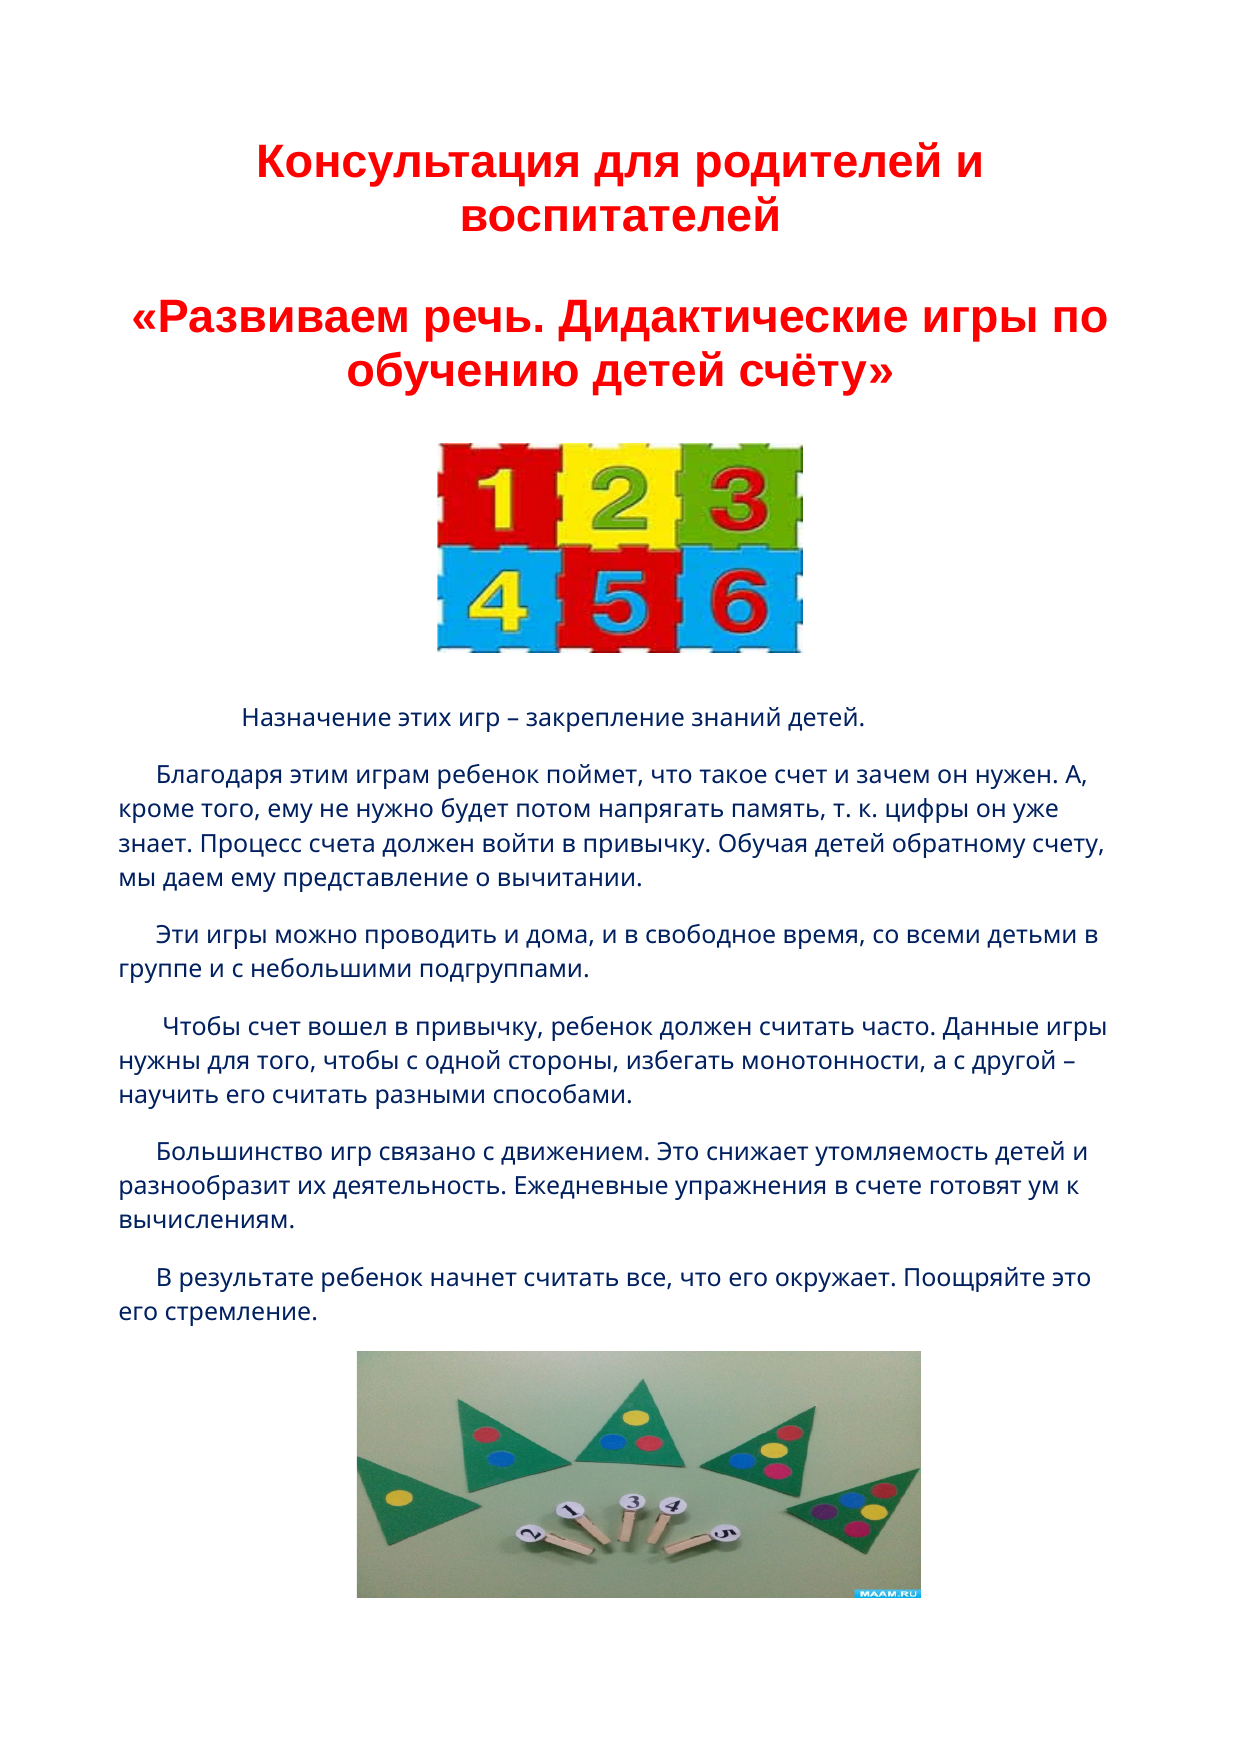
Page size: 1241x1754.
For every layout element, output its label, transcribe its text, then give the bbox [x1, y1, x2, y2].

text «Развиваем речь. Дидактические игры по обучению детей счёту» [118, 288, 1122, 396]
picture [437, 644, 482, 653]
picture [437, 443, 803, 653]
picture [356, 1351, 921, 1598]
text В результате ребенок начнет считать все, что его окружает. Поощряйте это его стремление. [118, 1259, 1122, 1328]
text Чтобы счет вошел в привычку, ребенок должен считать часто. Данные игры нужны для того, чтобы с одной стороны, избегать монотонности, а с другой – научить его считать разными способами. [118, 1008, 1122, 1111]
picture [437, 588, 445, 629]
picture [794, 569, 803, 605]
picture [467, 569, 531, 636]
text Консультация для родителей и воспитателей [118, 134, 1122, 242]
text Благодаря этим играм ребенок поймет, что такое счет и зачем он нужен. А, кроме того, ему не нужно будет потом напрягать память, т. к. цифры он уже знает. Процесс счета должен войти в привычку. Обучая детей обратному счету, мы даем ему представление о вычитании. [118, 757, 1122, 893]
text Назначение этих игр – закрепление знаний детей. [118, 699, 1122, 734]
picture [498, 646, 531, 653]
picture [794, 620, 803, 653]
picture [710, 567, 770, 640]
text Большинство игр связано с движением. Это снижает утомляемость детей и разнообразит их деятельность. Ежедневные упражнения в счете готовят ум к вычислениям. [118, 1134, 1122, 1236]
picture [736, 646, 771, 653]
text Эти игры можно проводить и дома, и в свободное время, со всеми детьми в группе и с небольшими подгруппами. [118, 917, 1122, 985]
